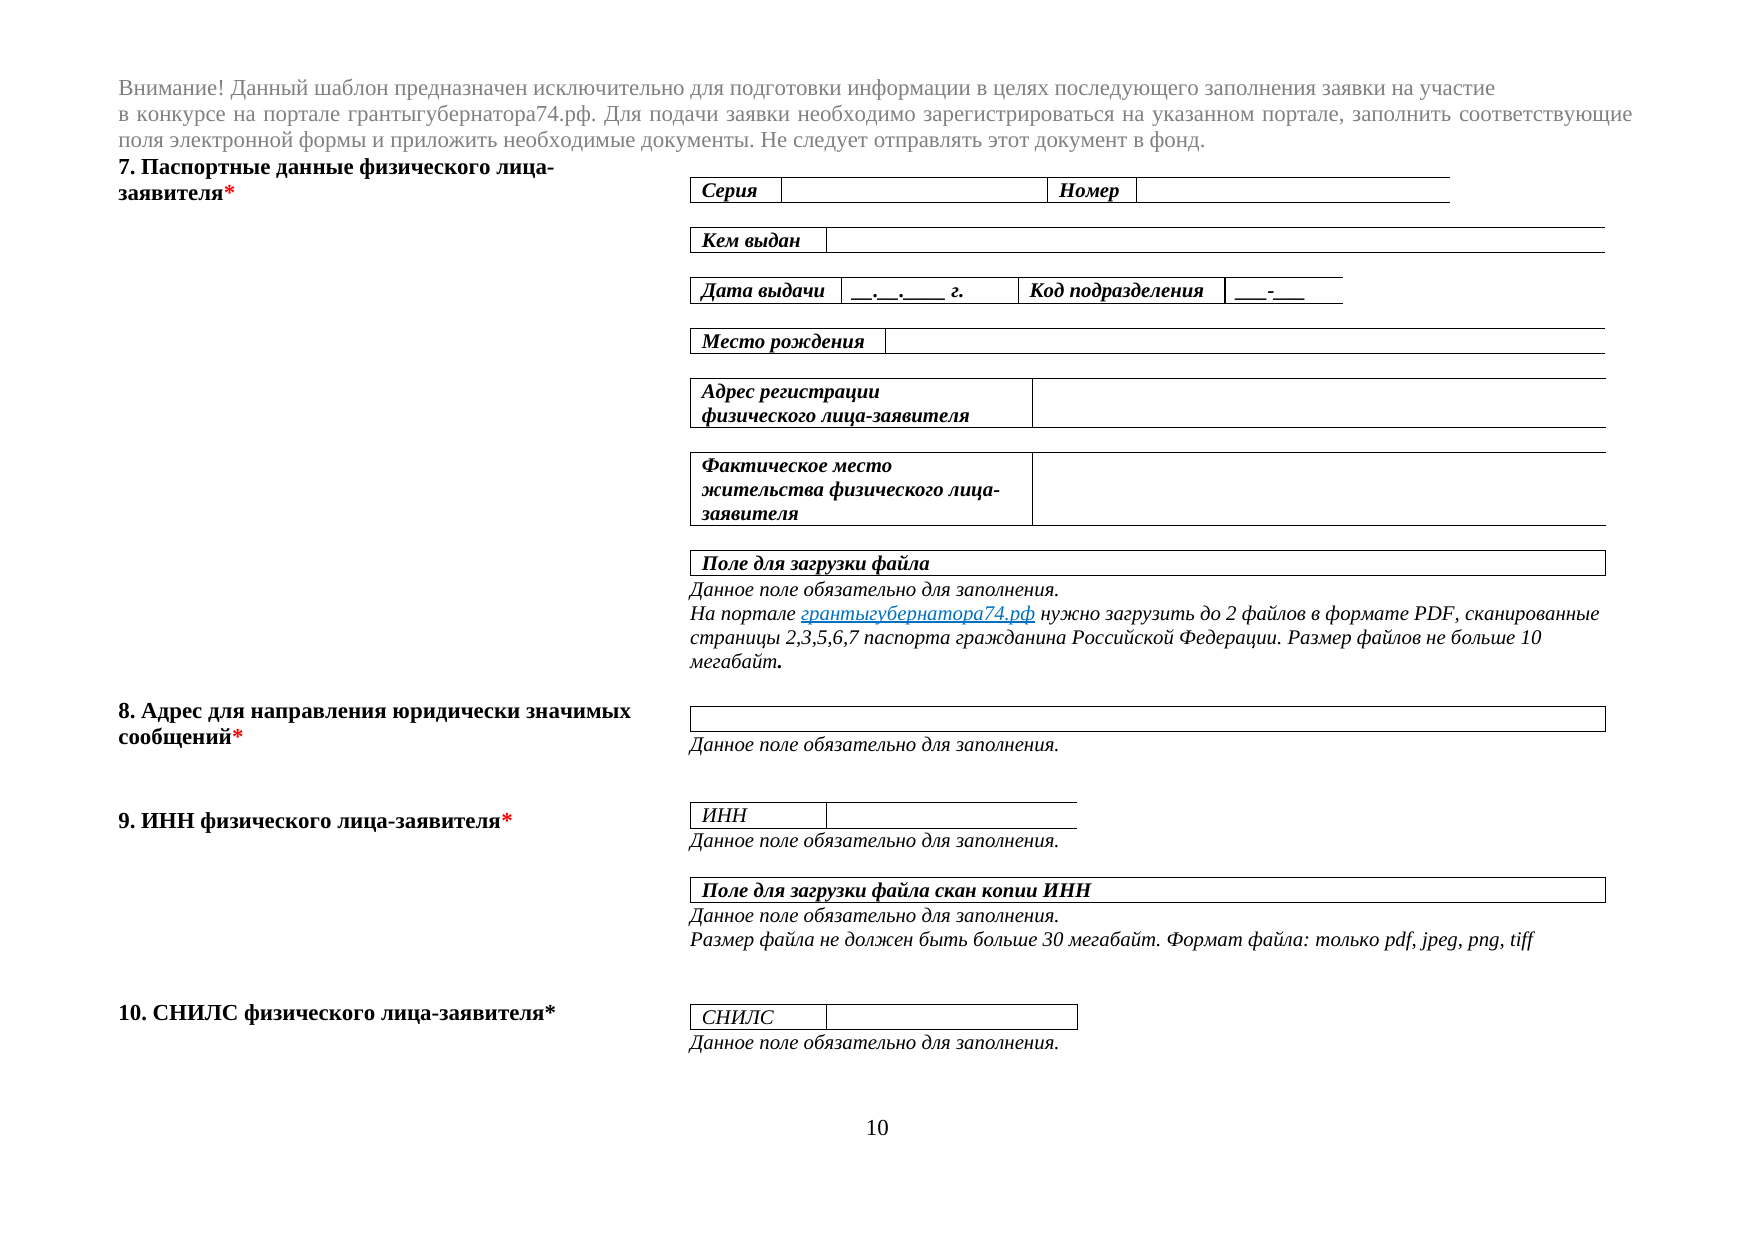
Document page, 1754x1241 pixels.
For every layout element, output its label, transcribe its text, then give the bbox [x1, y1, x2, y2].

table_cell 8. Адрес для направления юридически значимых сообщений* [107, 673, 679, 778]
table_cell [107, 975, 679, 1054]
table_cell Данное поле обязательно для заполнения. На портале грантыгубернатора74.рф нужно загрузить до 2 файлов в формате PDF, сканированные страницы 2,3,5,6,7 паспорта гражданина Российской Федерации. Размер файлов не больше 10 мегабайт. [679, 153, 1618, 673]
table_cell 9. ИНН физического лица-заявителя* [107, 778, 679, 975]
table_cell Данное поле обязательно для заполнения. [679, 673, 1618, 778]
table_cell 7. Паспортные данные физического лица-заявителя* [107, 153, 679, 673]
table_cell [679, 975, 1618, 1054]
